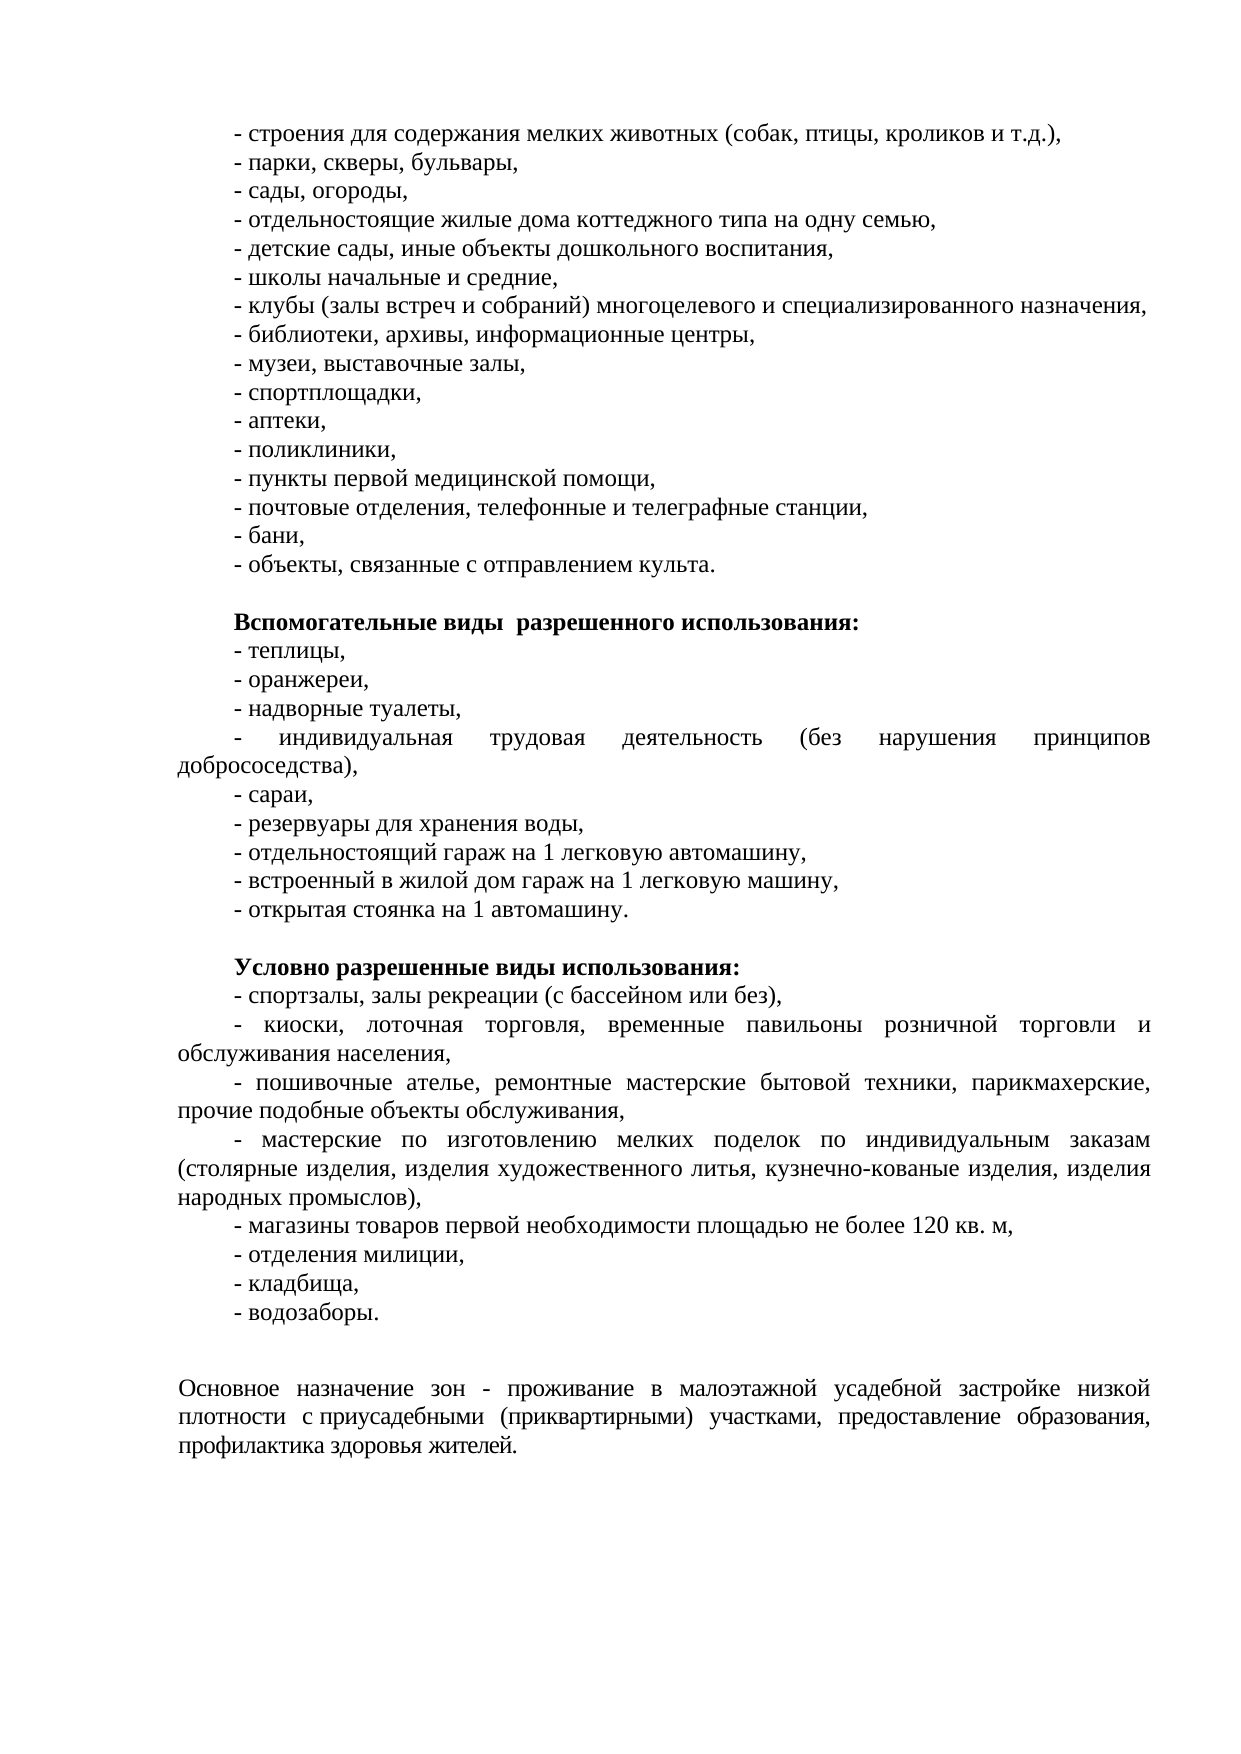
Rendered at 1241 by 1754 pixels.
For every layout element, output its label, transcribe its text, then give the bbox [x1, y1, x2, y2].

text - открытая стоянка на 1 автомашину. [177, 894, 1152, 923]
text - кладбища, [177, 1268, 1152, 1297]
text - надворные туалеты, [177, 693, 1152, 722]
text - школы начальные и средние, [177, 262, 1152, 291]
text - резервуары для хранения воды, [177, 808, 1152, 837]
text - аптеки, [177, 406, 1152, 434]
text - детские сады, иные объекты дошкольного воспитания, [177, 233, 1152, 262]
text - киоски, лоточная торговля, временные павильоны розничной торговли и обслуживания населения, [177, 1009, 1152, 1067]
text - клубы (залы встреч и собраний) многоцелевого и специализированного назначения, [177, 291, 1152, 319]
text - отдельностоящие жилые дома коттеджного типа на одну семью, [177, 204, 1152, 233]
text - спортзалы, залы рекреации (с бассейном или без), [177, 981, 1152, 1009]
text - оранжереи, [177, 664, 1152, 693]
text - сады, огороды, [177, 176, 1152, 204]
text Основное назначение зон - проживание в малоэтажной усадебной застройке низкой плотности с приусадебными (приквартирными) участками, предоставление образования, профилактика здоровья жителей. [178, 1373, 1151, 1459]
text - пункты первой медицинской помощи, [177, 463, 1152, 492]
text - строения для содержания мелких животных (собак, птицы, кроликов и т.д.), [177, 118, 1152, 147]
text - бани, [177, 521, 1152, 549]
text Вспомогательные виды разрешенного использования: [177, 607, 1152, 636]
text - сараи, [177, 779, 1152, 808]
text - отделения милиции, [177, 1239, 1152, 1268]
text - индивидуальная трудовая деятельность (без нарушения принципов добрососедства), [177, 722, 1152, 779]
text - пошивочные ателье, ремонтные мастерские бытовой техники, парикмахерские, прочие подобные объекты обслуживания, [177, 1067, 1152, 1124]
text - отдельностоящий гараж на 1 легковую автомашину, [177, 837, 1152, 866]
text - мастерские по изготовлению мелких поделок по индивидуальным заказам (столярные изделия, изделия художественного литья, кузнечно-кованые изделия, изделия народных промыслов), [177, 1124, 1152, 1211]
text - встроенный в жилой дом гараж на 1 легковую машину, [177, 866, 1152, 894]
text - магазины товаров первой необходимости площадью не более 120 кв. м, [177, 1211, 1152, 1239]
text - поликлиники, [177, 434, 1152, 463]
text - теплицы, [177, 636, 1152, 664]
text - водозаборы. [177, 1297, 1152, 1326]
text Условно разрешенные виды использования: [177, 952, 1152, 981]
text - спортплощадки, [177, 377, 1152, 406]
text - библиотеки, архивы, информационные центры, [177, 319, 1152, 348]
text - музеи, выставочные залы, [177, 348, 1152, 377]
text - почтовые отделения, телефонные и телеграфные станции, [177, 492, 1152, 521]
text - парки, скверы, бульвары, [177, 147, 1152, 176]
text - объекты, связанные с отправлением культа. [177, 549, 1152, 578]
